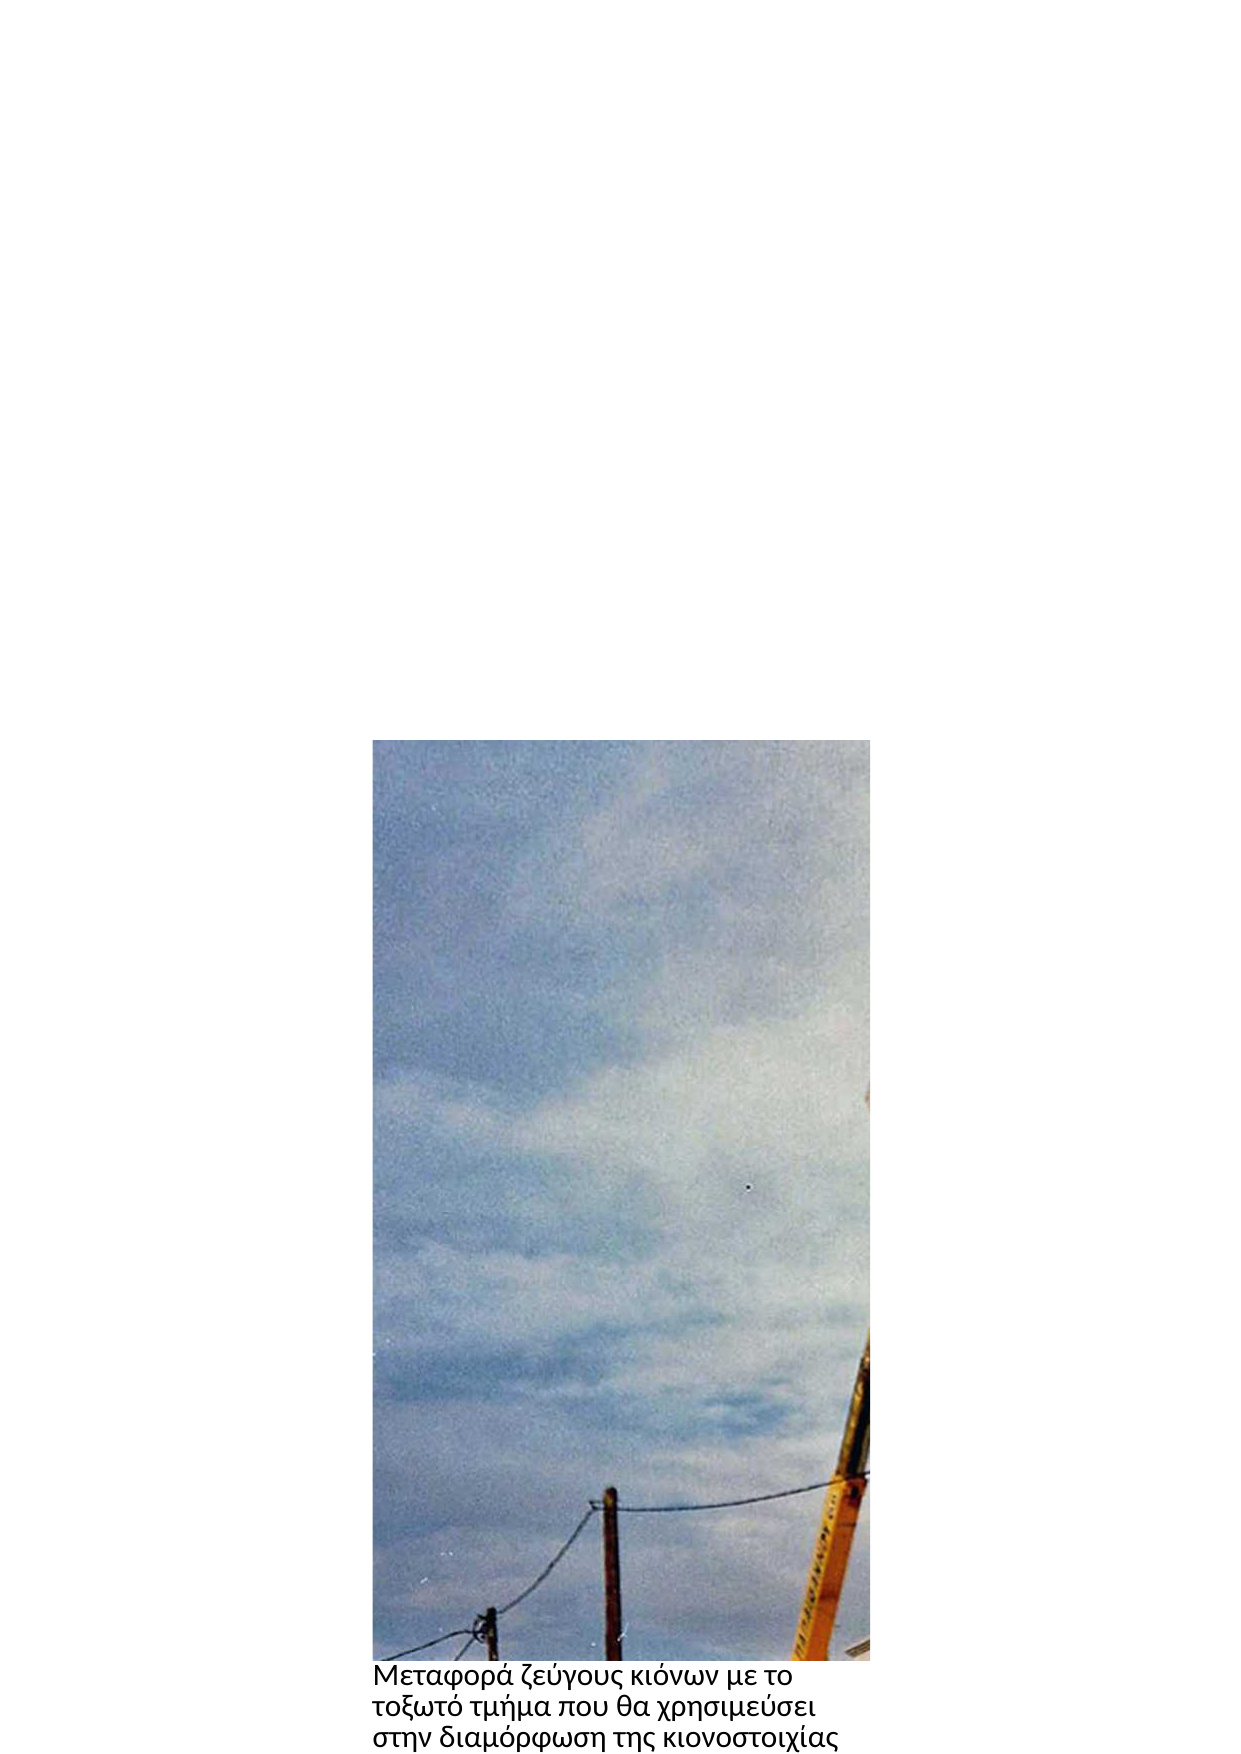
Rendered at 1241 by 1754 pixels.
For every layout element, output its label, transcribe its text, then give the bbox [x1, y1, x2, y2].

picture [372, 740, 871, 1661]
text Μεταφορά ζεύγους κιόνων με το τοξωτό τμήμα που θα χρησιμεύσει στην διαμόρφωση της κιονοστοιχίας [372, 1661, 870, 1754]
